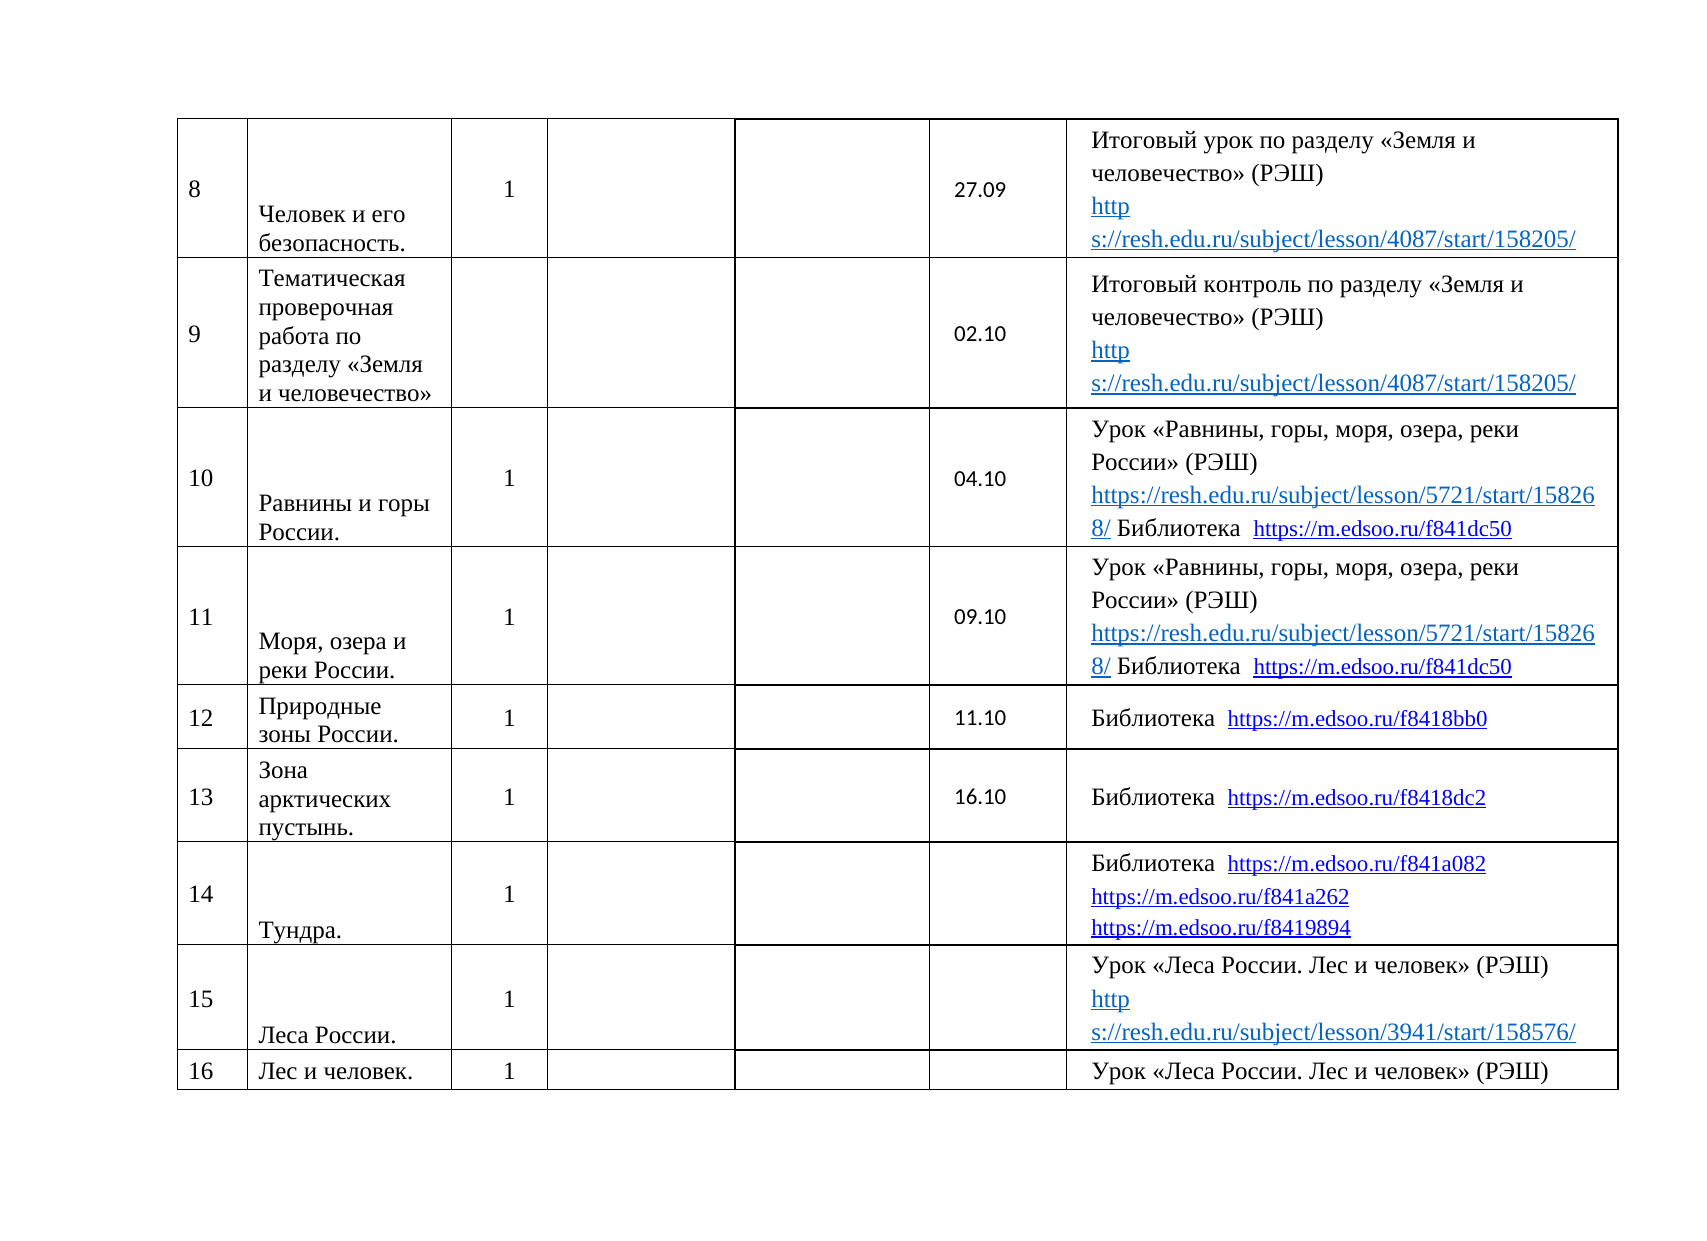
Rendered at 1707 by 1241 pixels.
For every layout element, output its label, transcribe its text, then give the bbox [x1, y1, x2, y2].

table_cell 12 [178, 685, 247, 748]
table_cell Леса России. [248, 945, 451, 1049]
table_cell [548, 685, 734, 748]
table_cell Природные зоны России. [248, 685, 451, 748]
table_cell 1 [452, 945, 547, 1049]
table_cell [548, 547, 734, 684]
table_cell 1 [452, 749, 547, 841]
table_cell 1 [452, 119, 547, 257]
table_cell 10 [178, 408, 247, 546]
table_cell Равнины и горы России. [248, 408, 451, 546]
table_cell Урок «Равнины, горы, моря, озера, реки России» (РЭШ) https://resh.edu.ru/subject/lesson/5721/start/158268/ Библиотека https://m.edsoo.ru/f841dc50 [1067, 547, 1617, 684]
table_cell 16.10 [930, 750, 1066, 841]
table_cell Итоговый урок по разделу «Земля и человечество» (РЭШ) https://resh.edu.ru/subject/lesson/4087/start/158205/ [1067, 120, 1617, 257]
table_cell 11.10 [930, 686, 1066, 748]
table_cell 1 [452, 685, 547, 748]
table_cell [736, 547, 929, 684]
table_cell Лес и человек. [248, 1050, 451, 1089]
table_cell 1 [452, 408, 547, 546]
table_cell [548, 842, 734, 944]
table_cell 1 [452, 842, 547, 944]
table_cell 9 [178, 258, 247, 407]
table_cell Библиотека https://m.edsoo.ru/f841a082 https://m.edsoo.ru/f841a262 https://m.edsoo.ru/f8419894 [1067, 843, 1617, 944]
table_cell 13 [178, 749, 247, 841]
table_cell [736, 843, 929, 944]
table_cell Библиотека https://m.edsoo.ru/f8418bb0 [1067, 686, 1617, 748]
table_cell 1 [452, 1050, 547, 1089]
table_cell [1067, 1051, 1617, 1089]
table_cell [1067, 946, 1617, 1049]
table_cell 8 [178, 119, 247, 257]
table_cell Библиотека https://m.edsoo.ru/f8418dc2 [1067, 750, 1617, 841]
table_cell 04.10 [930, 409, 1066, 546]
table_cell [452, 258, 547, 407]
table_cell [548, 945, 734, 1049]
table_cell [736, 120, 929, 257]
table_cell [736, 409, 929, 546]
table_cell [548, 408, 734, 546]
table_cell 16 [178, 1050, 247, 1089]
table_cell Тематическая проверочная работа по разделу «Земля и человечество» [248, 258, 451, 407]
table_cell Зона арктических пустынь. [248, 749, 451, 841]
table_cell [736, 1051, 929, 1089]
table_cell 11 [178, 547, 247, 684]
table_cell [736, 258, 929, 407]
table_cell [930, 946, 1066, 1049]
table_cell Моря, озера и реки России. [248, 547, 451, 684]
table_cell [736, 686, 929, 748]
table_cell 09.10 [930, 547, 1066, 684]
table_cell [736, 750, 929, 841]
table_cell 02.10 [930, 258, 1066, 407]
table_cell Итоговый контроль по разделу «Земля и человечество» (РЭШ) https://resh.edu.ru/subject/lesson/4087/start/158205/ [1067, 258, 1617, 407]
table_cell 14 [178, 842, 247, 944]
table_cell 15 [178, 945, 247, 1049]
table_cell [930, 1051, 1066, 1089]
table_cell Тундра. [248, 842, 451, 944]
table_cell [548, 1050, 734, 1089]
table_cell [548, 258, 734, 407]
table_cell Человек и его безопасность. [248, 119, 451, 257]
table_cell 1 [452, 547, 547, 684]
table_cell [736, 946, 929, 1049]
table_cell 27.09 [930, 120, 1066, 257]
table_cell [548, 749, 734, 841]
table_cell Урок «Равнины, горы, моря, озера, реки России» (РЭШ) https://resh.edu.ru/subject/lesson/5721/start/158268/ Библиотека https://m.edsoo.ru/f841dc50 [1067, 409, 1617, 546]
table_cell [548, 119, 734, 257]
table_cell [930, 843, 1066, 944]
